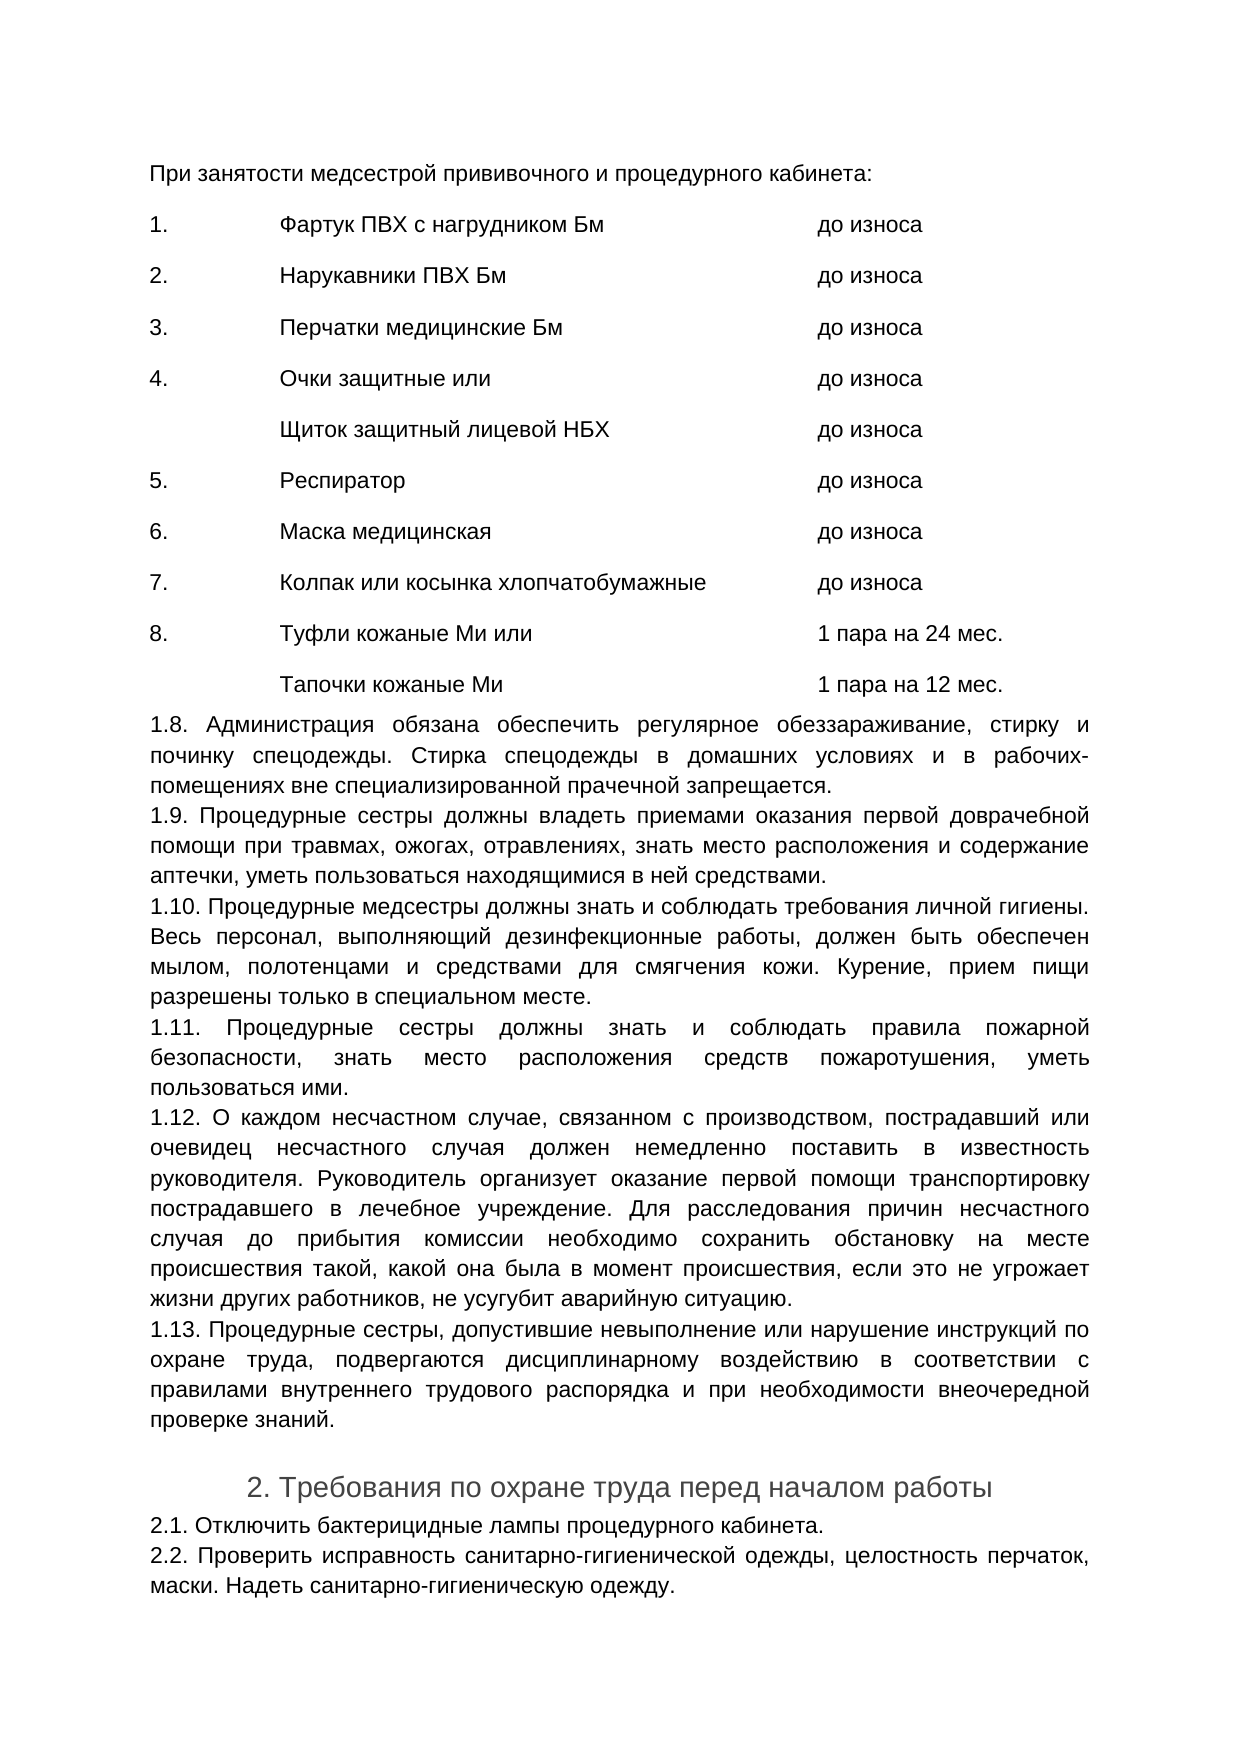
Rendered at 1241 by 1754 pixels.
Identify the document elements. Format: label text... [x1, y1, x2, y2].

table_cell 2. [139, 252, 269, 303]
text 1.13. Процедурные сестры, допустившие невыполнение или нарушение инструкций по охране труда, подвергаются дисциплинарному воздействию в соответствии с правилами внутреннего трудового распорядка и при необходимости внеочередной проверке знаний. [150, 1316, 1090, 1433]
table_cell 1 пара на 12 мес. [807, 660, 1043, 711]
table_cell 8. [139, 609, 269, 711]
table_cell Туфли кожаные Ми или [269, 609, 807, 660]
text 1.10. Процедурные медсестры должны знать и соблюдать требования личной гигиены. Весь персонал, выполняющий дезинфекционные работы, должен быть обеспечен мылом, полотенцами и средствами для смягчения кожи. Курение, прием пищи разрешены только в специальном месте. [150, 893, 1090, 1010]
table_cell до износа [807, 201, 1043, 252]
table_cell Маска медицинская [269, 507, 807, 558]
text 1.12. О каждом несчастном случае, связанном с производством, пострадавший или очевидец несчастного случая должен немедленно поставить в известность руководителя. Руководитель организует оказание первой помощи транспортировку пострадавшего в лечебное учреждение. Для расследования причин несчастного случая до прибытия комиссии необходимо сохранить обстановку на месте происшествия такой, какой она была в момент происшествия, если это не угрожает жизни других работников, не усугубит аварийную ситуацию. [150, 1104, 1090, 1312]
table_cell 1. [139, 201, 269, 252]
table_cell Щиток защитный лицевой НБХ [269, 405, 807, 456]
table_cell Фартук ПВХ с нагрудником Бм [269, 201, 807, 252]
table_cell до износа [807, 507, 1043, 558]
table_cell 7. [139, 558, 269, 609]
table_cell Тапочки кожаные Ми [269, 660, 807, 711]
table_cell Перчатки медицинские Бм [269, 303, 807, 354]
table_cell Очки защитные или [269, 354, 807, 405]
text 1.9. Процедурные сестры должны владеть приемами оказания первой доврачебной помощи при травмах, ожогах, отравлениях, знать место расположения и содержание аптечки, уметь пользоваться находящимися в ней средствами. [150, 802, 1090, 889]
table_cell Колпак или косынка хлопчатобумажные [269, 558, 807, 609]
table_cell до износа [807, 558, 1043, 609]
text 1.8. Администрация обязана обеспечить регулярное обеззараживание, стирку и починку спецодежды. Стирка спецодежды в домашних условиях и в рабочих-помещениях вне специализированной прачечной запрещается. [150, 711, 1090, 798]
table_cell Респиратор [269, 456, 807, 507]
table_cell 3. [139, 303, 269, 354]
subtitle 2. Требования по охране труда перед началом работы [150, 1470, 1090, 1503]
text 2.1. Отключить бактерицидные лампы процедурного кабинета. [150, 1512, 1090, 1538]
text 1.11. Процедурные сестры должны знать и соблюдать правила пожарной безопасности, знать место расположения средств пожаротушения, уметь пользоваться ими. [150, 1013, 1090, 1100]
table_cell Нарукавники ПВХ Бм [269, 252, 807, 303]
table_cell до износа [807, 456, 1043, 507]
table_cell до износа [807, 303, 1043, 354]
table_cell 5. [139, 456, 269, 507]
table_cell до износа [807, 405, 1043, 456]
table_cell 1 пара на 24 мес. [807, 609, 1043, 660]
table_cell 6. [139, 507, 269, 558]
text 2.2. Проверить исправность санитарно-гигиенической одежды, целостность перчаток, маски. Надеть санитарно-гигиеническую одежду. [150, 1542, 1090, 1598]
table_cell 4. [139, 354, 269, 456]
table_cell При занятости медсестрой прививочного и процедурного кабинета: [139, 150, 1043, 201]
table_cell до износа [807, 354, 1043, 405]
table_cell до износа [807, 252, 1043, 303]
